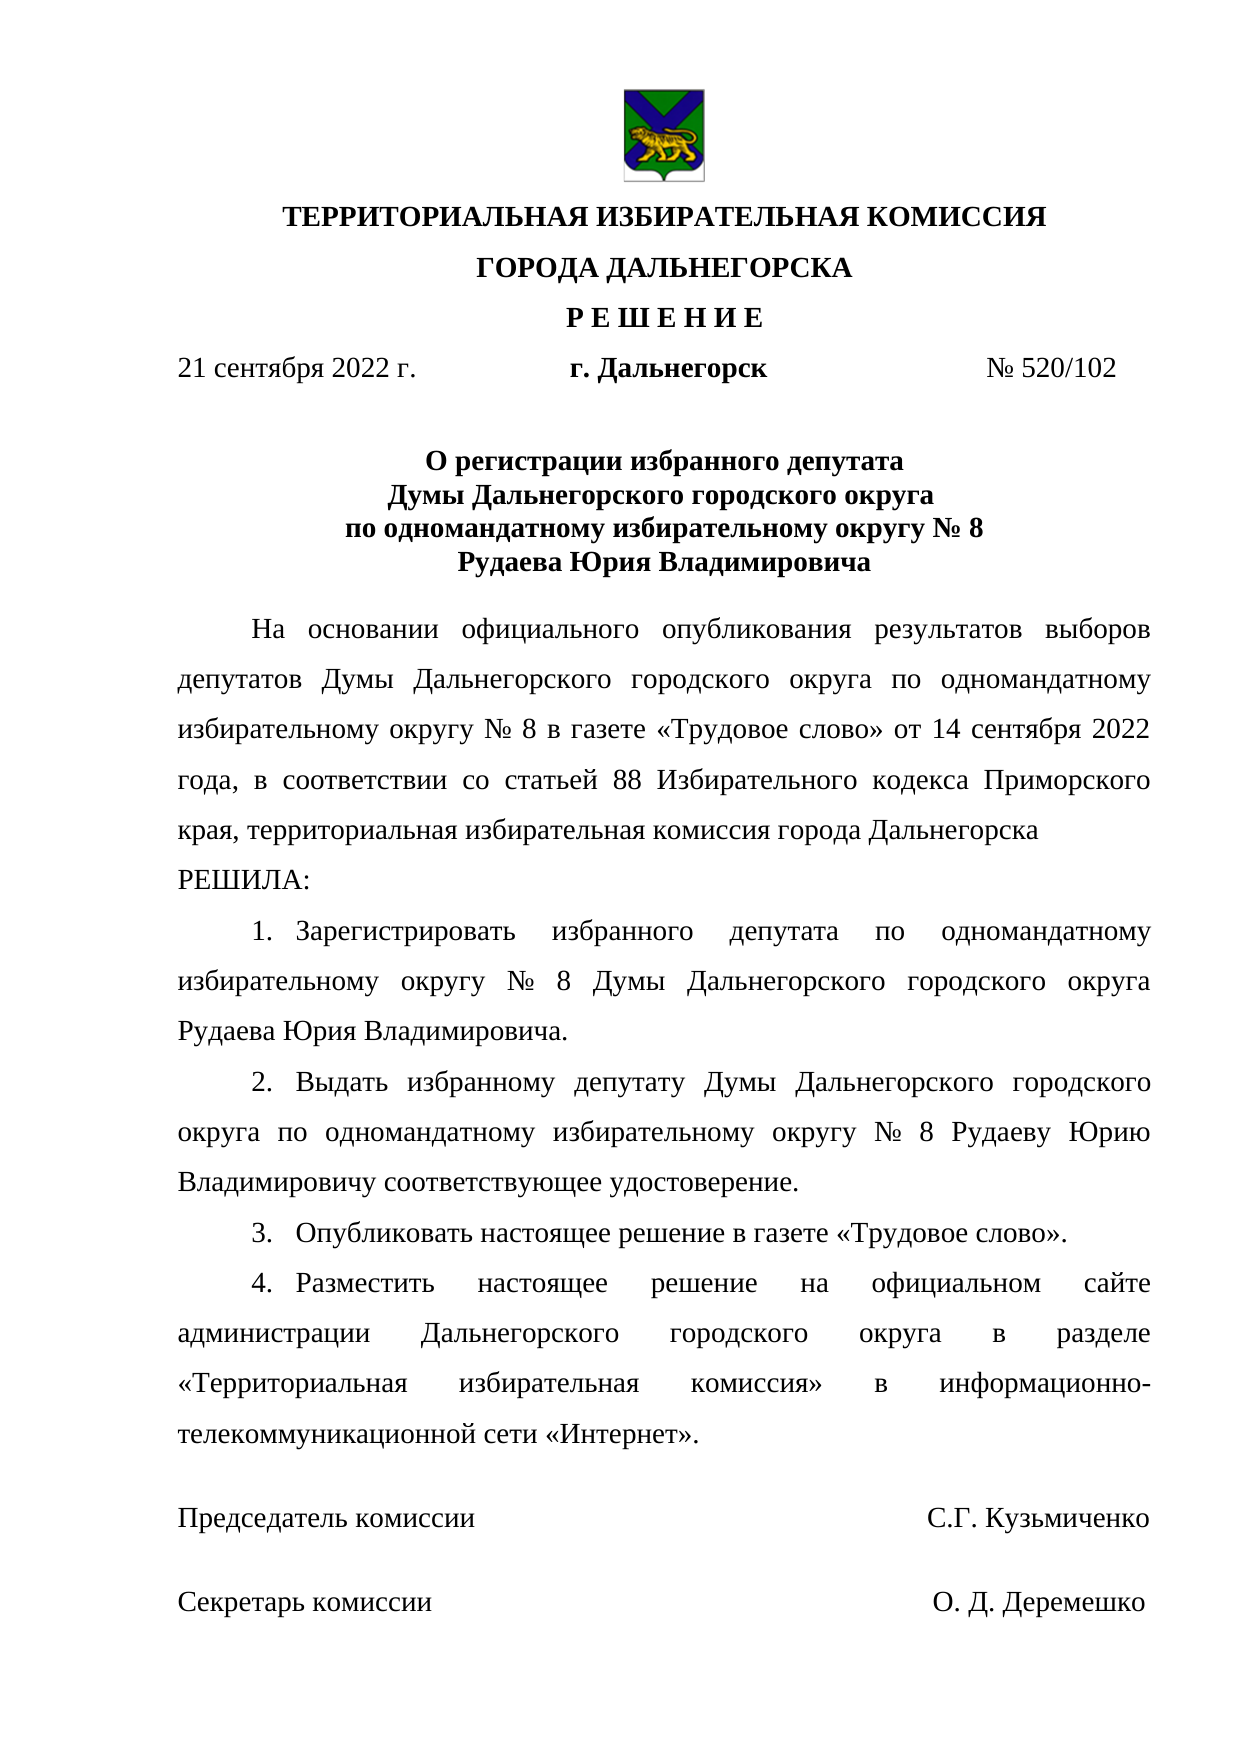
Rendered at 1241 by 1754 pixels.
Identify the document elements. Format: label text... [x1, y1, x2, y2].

text Рудаева Юрия Владимировича [177, 544, 1152, 577]
text Думы Дальнегорского городского округа по одномандатному избирательному округу № 8 [177, 477, 1152, 544]
text ГОРОДА ДАЛЬНЕГОРСКА [177, 250, 1152, 283]
text Председатель комиссии С.Г. Кузьмиченко [177, 1500, 1152, 1533]
subtitle Р Е Ш Е Н И Е [177, 300, 1152, 333]
text Секретарь комиссии О. Д. Деремешко [177, 1584, 1152, 1617]
list Зарегистрировать избранного депутата по одномандатному избирательному округу № 8 Думы Дальнегорского городского округа Рудаева Юрия Владимировича. [177, 913, 1152, 1047]
list Выдать избранному депутату Думы Дальнегорского городского округа по одномандатному избирательному округу № 8 Рудаеву Юрию Владимировичу соответствующее удостоверение. [177, 1064, 1152, 1198]
list Опубликовать настоящее решение в газете «Трудовое слово». [177, 1215, 1152, 1248]
text РЕШИЛА: [177, 862, 1152, 896]
picture [623, 88, 705, 183]
list Разместить настоящее решение на официальном сайте администрации Дальнегорского городского округа в разделе «Территориальная избирательная комиссия» в информационно-телекоммуникационной сети «Интернет». [177, 1265, 1152, 1449]
text 21 сентября 2022 г. г. Дальнегорск № 520/102 [177, 350, 1152, 384]
text О регистрации избранного депутата [177, 443, 1152, 477]
text На основании официального опубликования результатов выборов депутатов Думы Дальнегорского городского округа по одномандатному избирательному округу № 8 в газете «Трудовое слово» от 14 сентября 2022 года, в соответствии со статьей 88 Избирательного кодекса Приморского края, территориальная избирательная комиссия города Дальнегорска [177, 611, 1152, 846]
text ТЕРРИТОРИАЛЬНАЯ ИЗБИРАТЕЛЬНАЯ КОМИССИЯ [177, 199, 1152, 233]
